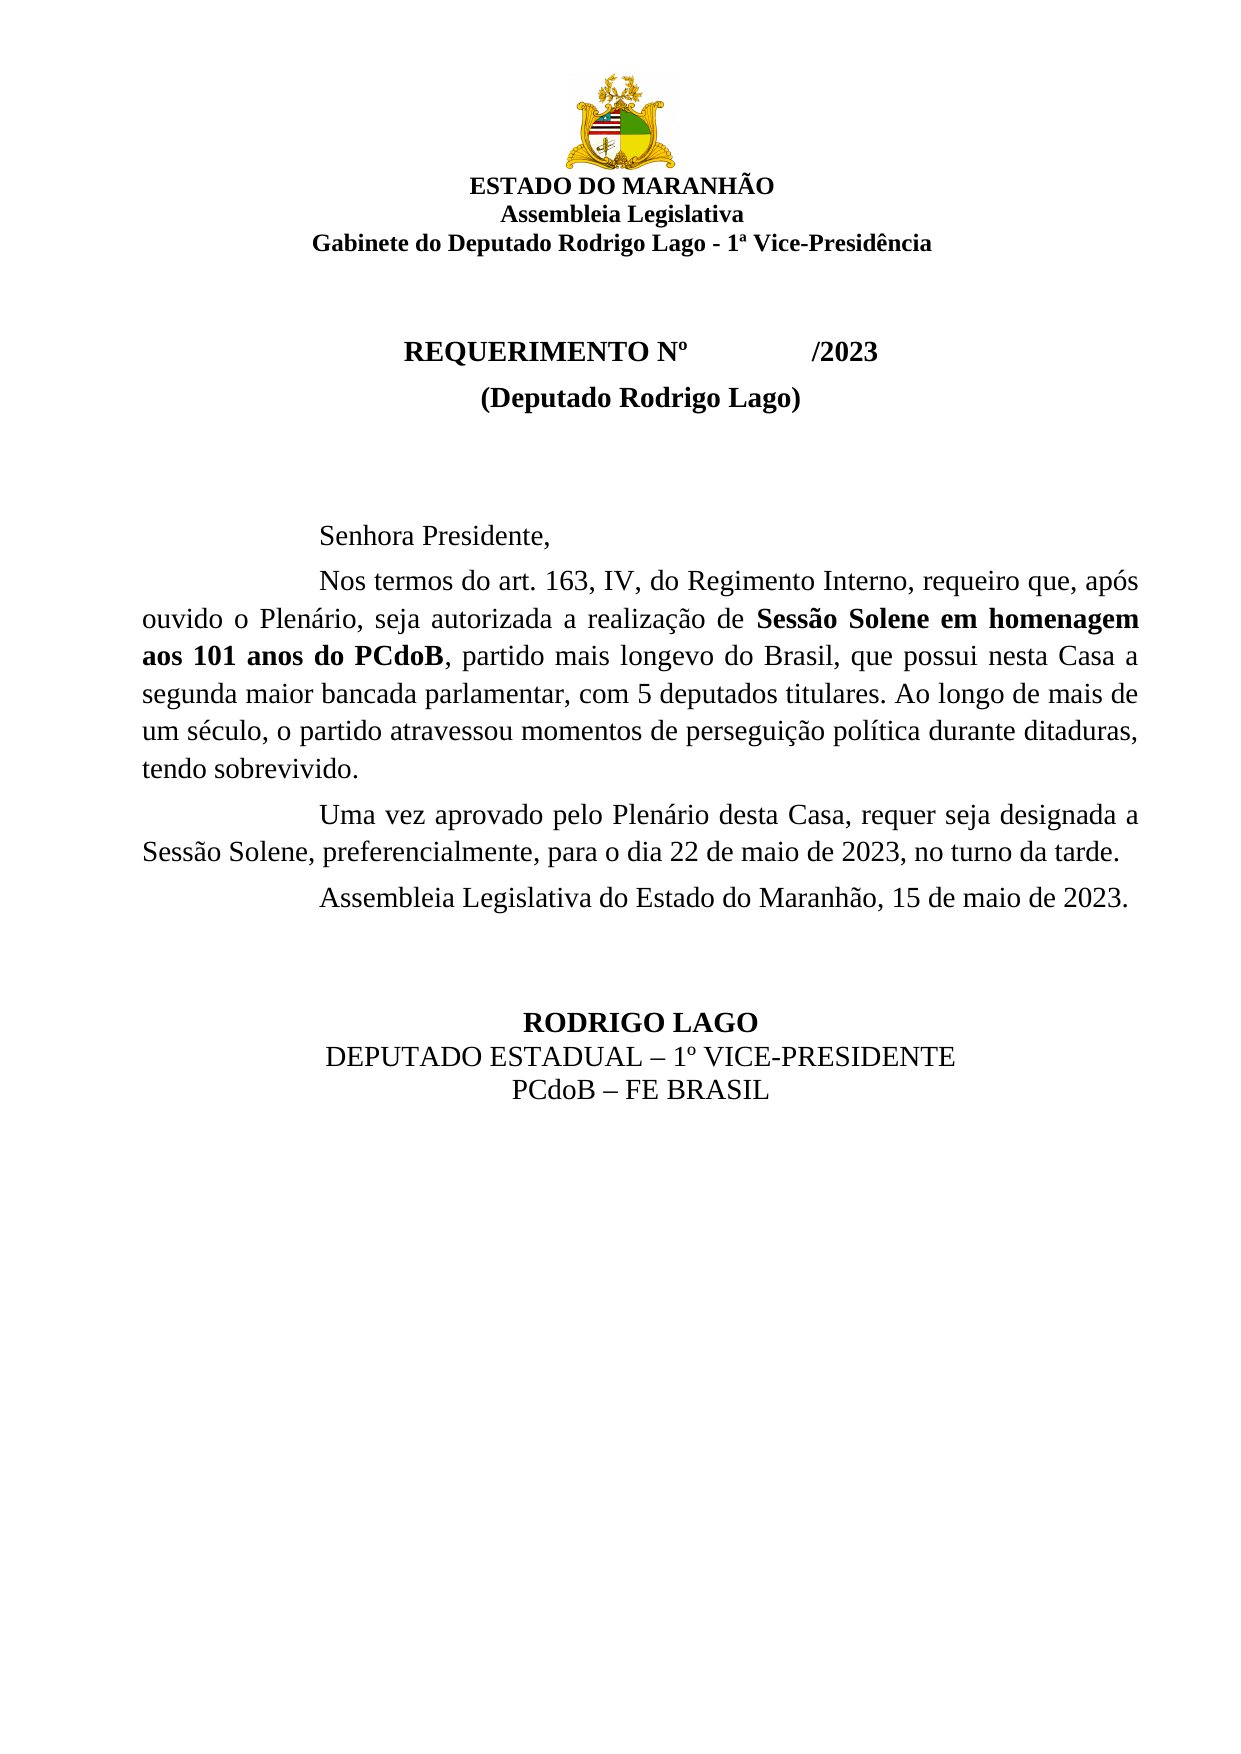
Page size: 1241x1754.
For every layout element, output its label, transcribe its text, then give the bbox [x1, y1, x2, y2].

text RODRIGO LAGO [142, 1005, 1140, 1039]
text DEPUTADO ESTADUAL – 1º VICE-PRESIDENTE [142, 1039, 1140, 1072]
text PCdoB – FE BRASIL [142, 1072, 1140, 1106]
picture [565, 73, 679, 171]
text Nos termos do art. 163, IV, do Regimento Interno, requeiro que, após ouvido o Plenário, seja autorizada a realização de Sessão Solene em homenagem aos 101 anos do PCdoB, partido mais longevo do Brasil, que possui nesta Casa a segunda maior bancada parlamentar, com 5 deputados titulares. Ao longo de mais de um século, o partido atravessou momentos de perseguição política durante ditaduras, tendo sobrevivido. [142, 559, 1140, 784]
text Uma vez aprovado pelo Plenário desta Casa, requer seja designada a Sessão Solene, preferencialmente, para o dia 22 de maio de 2023, no turno da tarde. [142, 793, 1140, 868]
text Assembleia Legislativa do Estado do Maranhão, 15 de maio de 2023. [142, 876, 1140, 914]
text (Deputado Rodrigo Lago) [142, 376, 1140, 414]
text Senhora Presidente, [142, 514, 1140, 551]
text REQUERIMENTO Nº /2023 [142, 330, 1140, 368]
